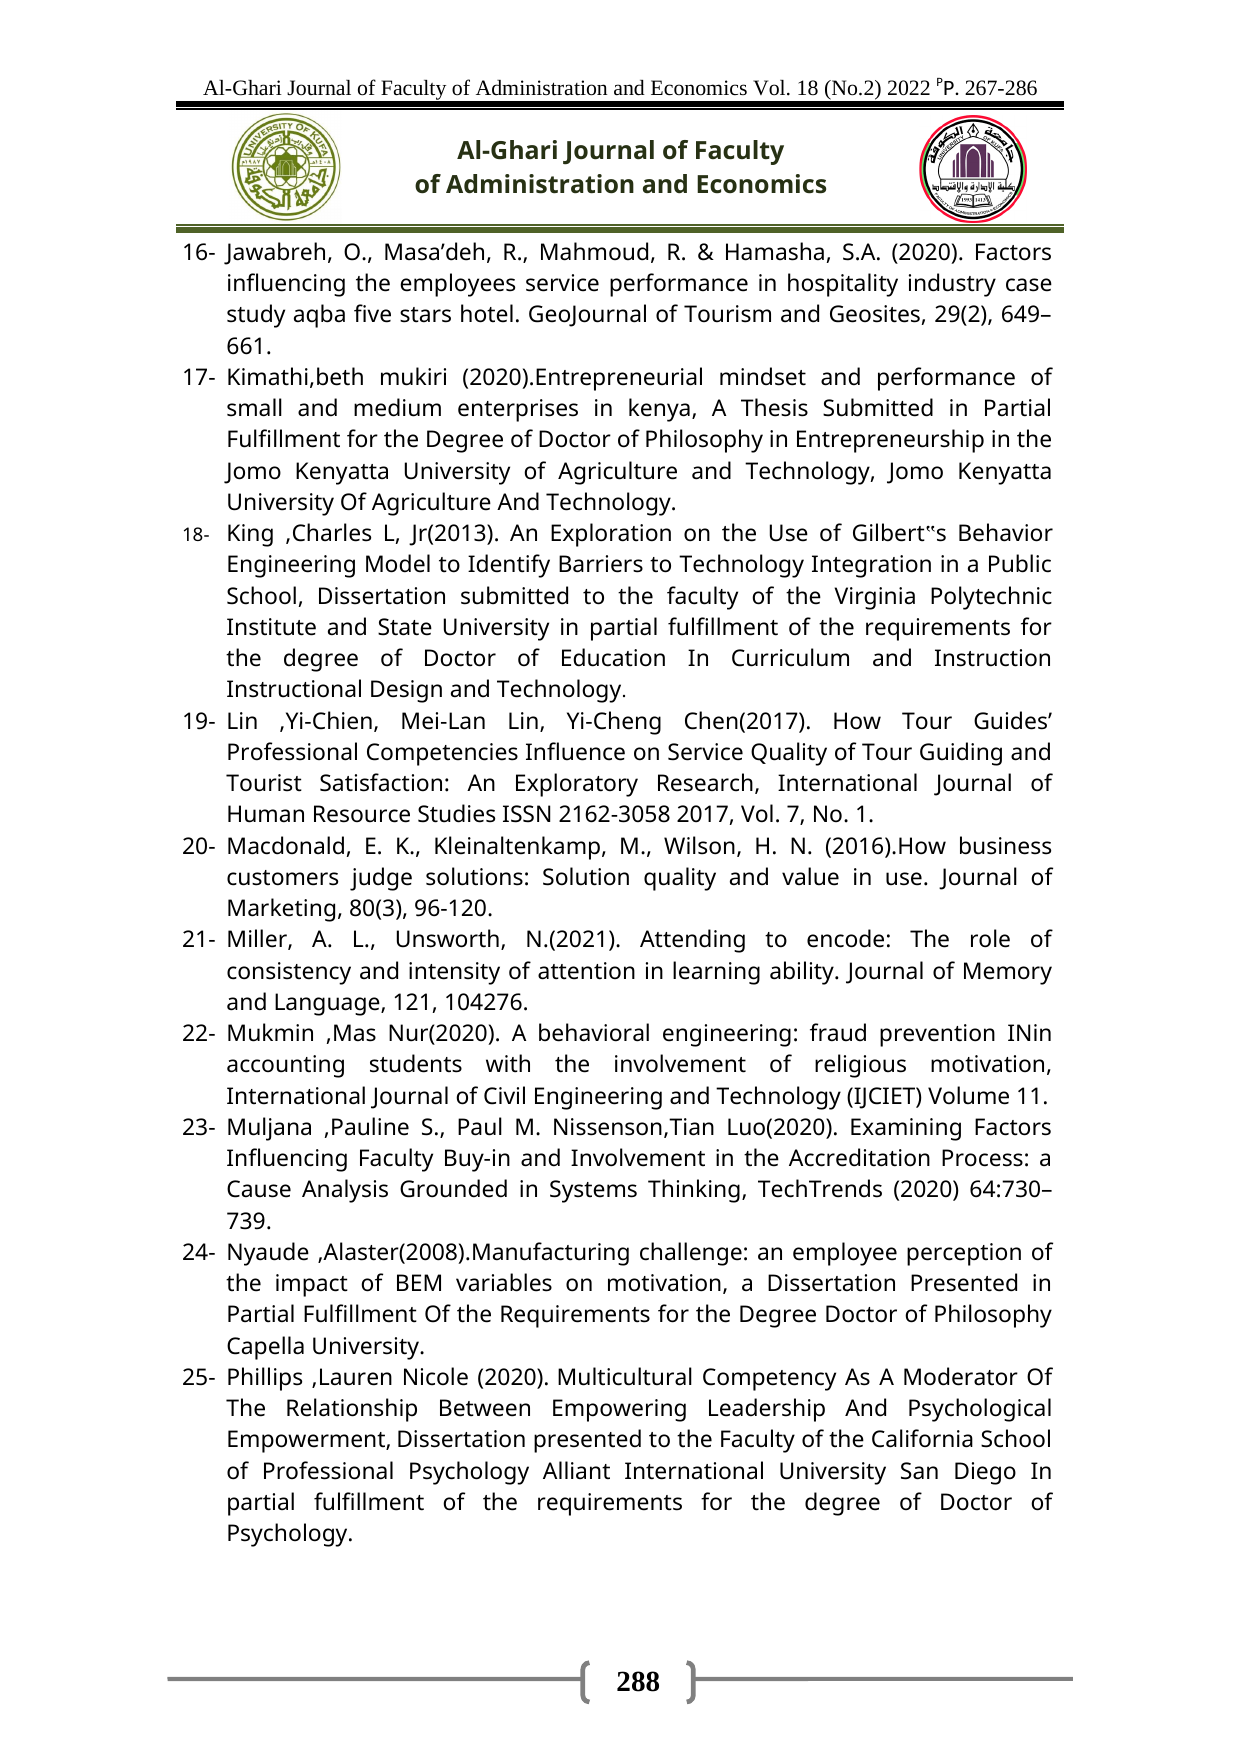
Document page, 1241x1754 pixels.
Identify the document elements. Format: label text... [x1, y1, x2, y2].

list Mukmin ,Mas Nur(2020). A behavioral engineering: fraud prevention INin accounting students with the involvement of religious motivation, International Journal of Civil Engineering and Technology (IJCIET) Volume 11. [182, 1017, 1053, 1111]
list Nyaude ,Alaster(2008).Manufacturing challenge: an employee perception of the impact of BEM variables on motivation, a Dissertation Presented in Partial Fulfillment Of the Requirements for the Degree Doctor of Philosophy Capella University. [182, 1236, 1053, 1361]
list Lin ,Yi-Chien, Mei-Lan Lin, Yi-Cheng Chen(2017). How Tour Guides’ Professional Competencies Influence on Service Quality of Tour Guiding and Tourist Satisfaction: An Exploratory Research, International Journal of Human Resource Studies ISSN 2162-3058 2017, Vol. 7, No. 1. [182, 704, 1053, 829]
picture [229, 110, 342, 224]
list Phillips ,Lauren Nicole (2020). Multicultural Competency As A Moderator Of The Relationship Between Empowering Leadership And Psychological Empowerment, Dissertation presented to the Faculty of the California School of Professional Psychology Alliant International University San Diego In partial fulfillment of the requirements for the degree of Doctor of Psychology. [182, 1361, 1053, 1548]
list Jawabreh, O., Masa’deh, R., Mahmoud, R. & Hamasha, S.A. (2020). Factors influencing the employees service performance in hospitality industry case study aqba five stars hotel. GeoJournal of Tourism and Geosites, 29(2), 649– 661. [182, 236, 1053, 361]
list Muljana ,Pauline S., Paul M. Nissenson,Tian Luo(2020). Examining Factors Influencing Faculty Buy-in and Involvement in the Accreditation Process: a Cause Analysis Grounded in Systems Thinking, TechTrends (2020) 64:730–739. [182, 1111, 1053, 1236]
list Macdonald, E. K., Kleinaltenkamp, M., Wilson, H. N. (2016).How business customers judge solutions: Solution quality and value in use. Journal of Marketing, 80(3), 96-120. [182, 829, 1053, 923]
picture [919, 115, 1027, 223]
list King ,Charles L, Jr(2013). An Exploration on the Use of Gilbert‟s Behavior Engineering Model to Identify Barriers to Technology Integration in a Public School, Dissertation submitted to the faculty of the Virginia Polytechnic Institute and State University in partial fulfillment of the requirements for the degree of Doctor of Education In Curriculum and Instruction Instructional Design and Technology. [182, 517, 1053, 704]
list Kimathi,beth mukiri (2020).Entrepreneurial mindset and performance of small and medium enterprises in kenya, A Thesis Submitted in Partial Fulfillment for the Degree of Doctor of Philosophy in Entrepreneurship in the Jomo Kenyatta University of Agriculture and Technology, Jomo Kenyatta University Of Agriculture And Technology. [182, 361, 1053, 517]
list Miller, A. L., Unsworth, N.(2021). Attending to encode: The role of consistency and intensity of attention in learning ability. Journal of Memory and Language, 121, 104276. [182, 923, 1053, 1017]
